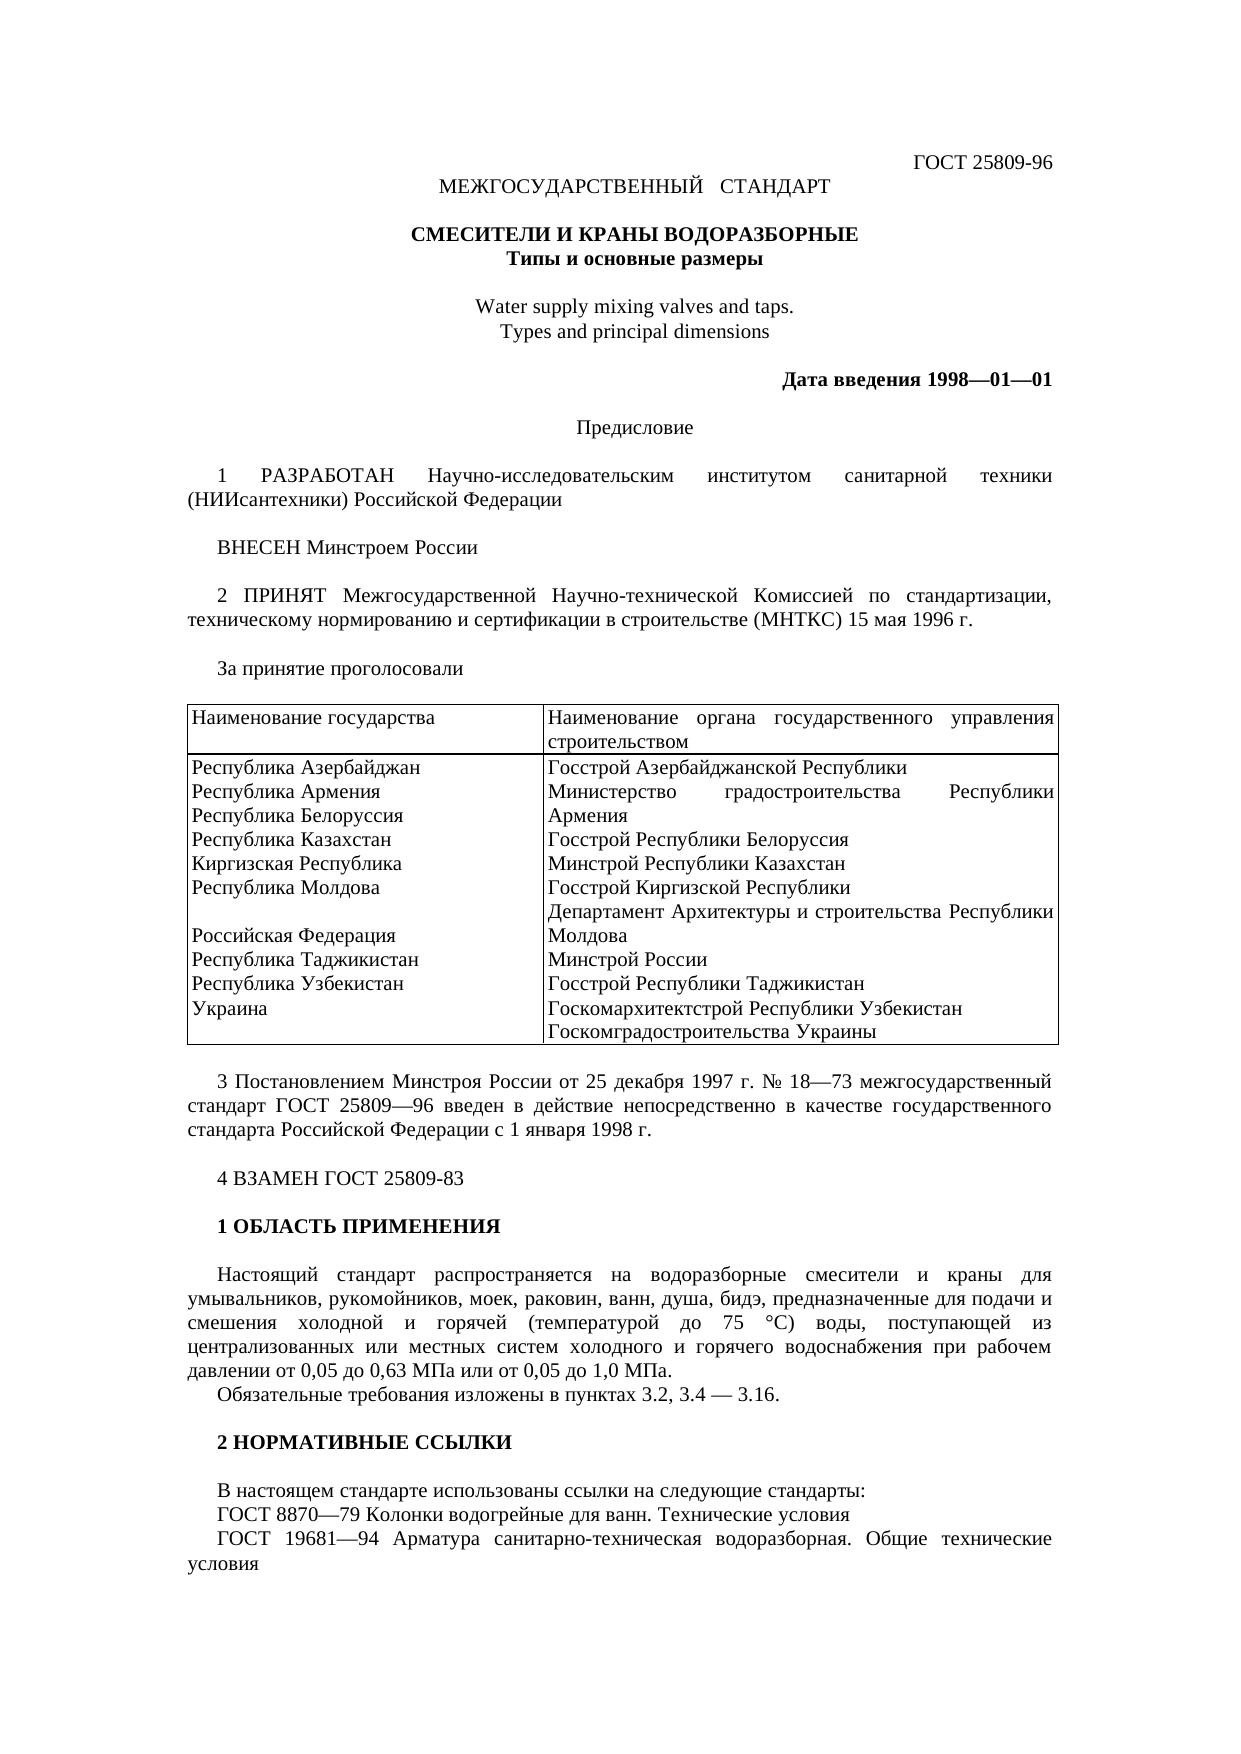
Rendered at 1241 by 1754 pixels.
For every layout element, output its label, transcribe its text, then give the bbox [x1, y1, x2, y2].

text Настоящий стандарт распространяется на водоразборные смесители и краны для умывальников, рукомойников, моек, раковин, ванн, душа, бидэ, предназначенные для подачи и смешения холодной и горячей (температурой до 75 °С) воды, поступающей из централизованных или местных систем холодного и горячего водоснабжения при рабочем давлении от 0,05 до 0,63 МПа или от 0,05 до 1,0 МПа. [187, 1262, 1053, 1382]
text 2 НОРМАТИВНЫЕ ССЫЛКИ [187, 1430, 1053, 1454]
table_header Наименование государства [188, 705, 543, 753]
text Обязательные требования изложены в пунктах 3.2, 3.4 — 3.16. [187, 1382, 1053, 1406]
text 4 ВЗАМЕН ГОСТ 25809-83 [187, 1165, 1053, 1189]
text 1 ОБЛАСТЬ ПРИМЕНЕНИЯ [187, 1213, 1053, 1237]
text Типы и основные размеры [187, 246, 1053, 270]
table_cell Республика Азербайджан Республика Армения Республика Белоруссия Республика Казахстан Киргизская Республика Республика Молдова Российская Федерация Республика Таджикистан Республика Узбекистан Украина [188, 755, 543, 1043]
text Предисловие [187, 415, 1053, 439]
text ВНЕСЕН Минстроем России [187, 535, 1053, 559]
text ГОСТ 25809-96 [187, 150, 1053, 174]
text В настоящем стандарте использованы ссылки на следующие стандарты: [187, 1478, 1053, 1502]
text СМЕСИТЕЛИ И КРАНЫ ВОДОРАЗБОРНЫЕ [187, 222, 1053, 246]
table_header Наименование органа государственного управления строительством [544, 705, 1058, 753]
text ГОСТ 8870—79 Колонки водогрейные для ванн. Технические условия [187, 1502, 1053, 1526]
text Дата введения 1998—01—01 [187, 367, 1053, 391]
text 3 Постановлением Минстроя России от 25 декабря 1997 г. № 18—73 межгосударственный стандарт ГОСТ 25809—96 введен в действие непосредственно в качестве государственного стандарта Российской Федерации с 1 января 1998 г. [187, 1069, 1053, 1141]
text 2 ПРИНЯТ Межгосударственной Научно-технической Комиссией по стандартизации, техническому нормированию и сертификации в строительстве (МНТКС) 15 мая 1996 г. [187, 583, 1053, 631]
text ГОСТ 19681—94 Арматура санитарно-техническая водоразборная. Общие технические условия [187, 1526, 1053, 1574]
table_cell Госстрой Азербайджанской Республики Министерство градостроительства Республики Армения Госстрой Республики Белоруссия Минстрой Республики Казахстан Госстрой Киргизской Республики Департамент Архитектуры и строительства Республики Молдова Минстрой России Госстрой Республики Таджикистан Госкомархитектстрой Республики Узбекистан Госкомградостроительства Украины [544, 755, 1058, 1043]
text МЕЖГОСУДАРСТВЕННЫЙ СТАНДАРТ [187, 174, 1053, 198]
text Water supply mixing valves and taps. [187, 294, 1053, 318]
text За принятие проголосовали [187, 655, 1053, 679]
text 1 РАЗРАБОТАН Научно-исследовательским институтом санитарной техники (НИИсантехники) Российской Федерации [187, 463, 1053, 511]
text Types and principal dimensions [187, 318, 1053, 342]
